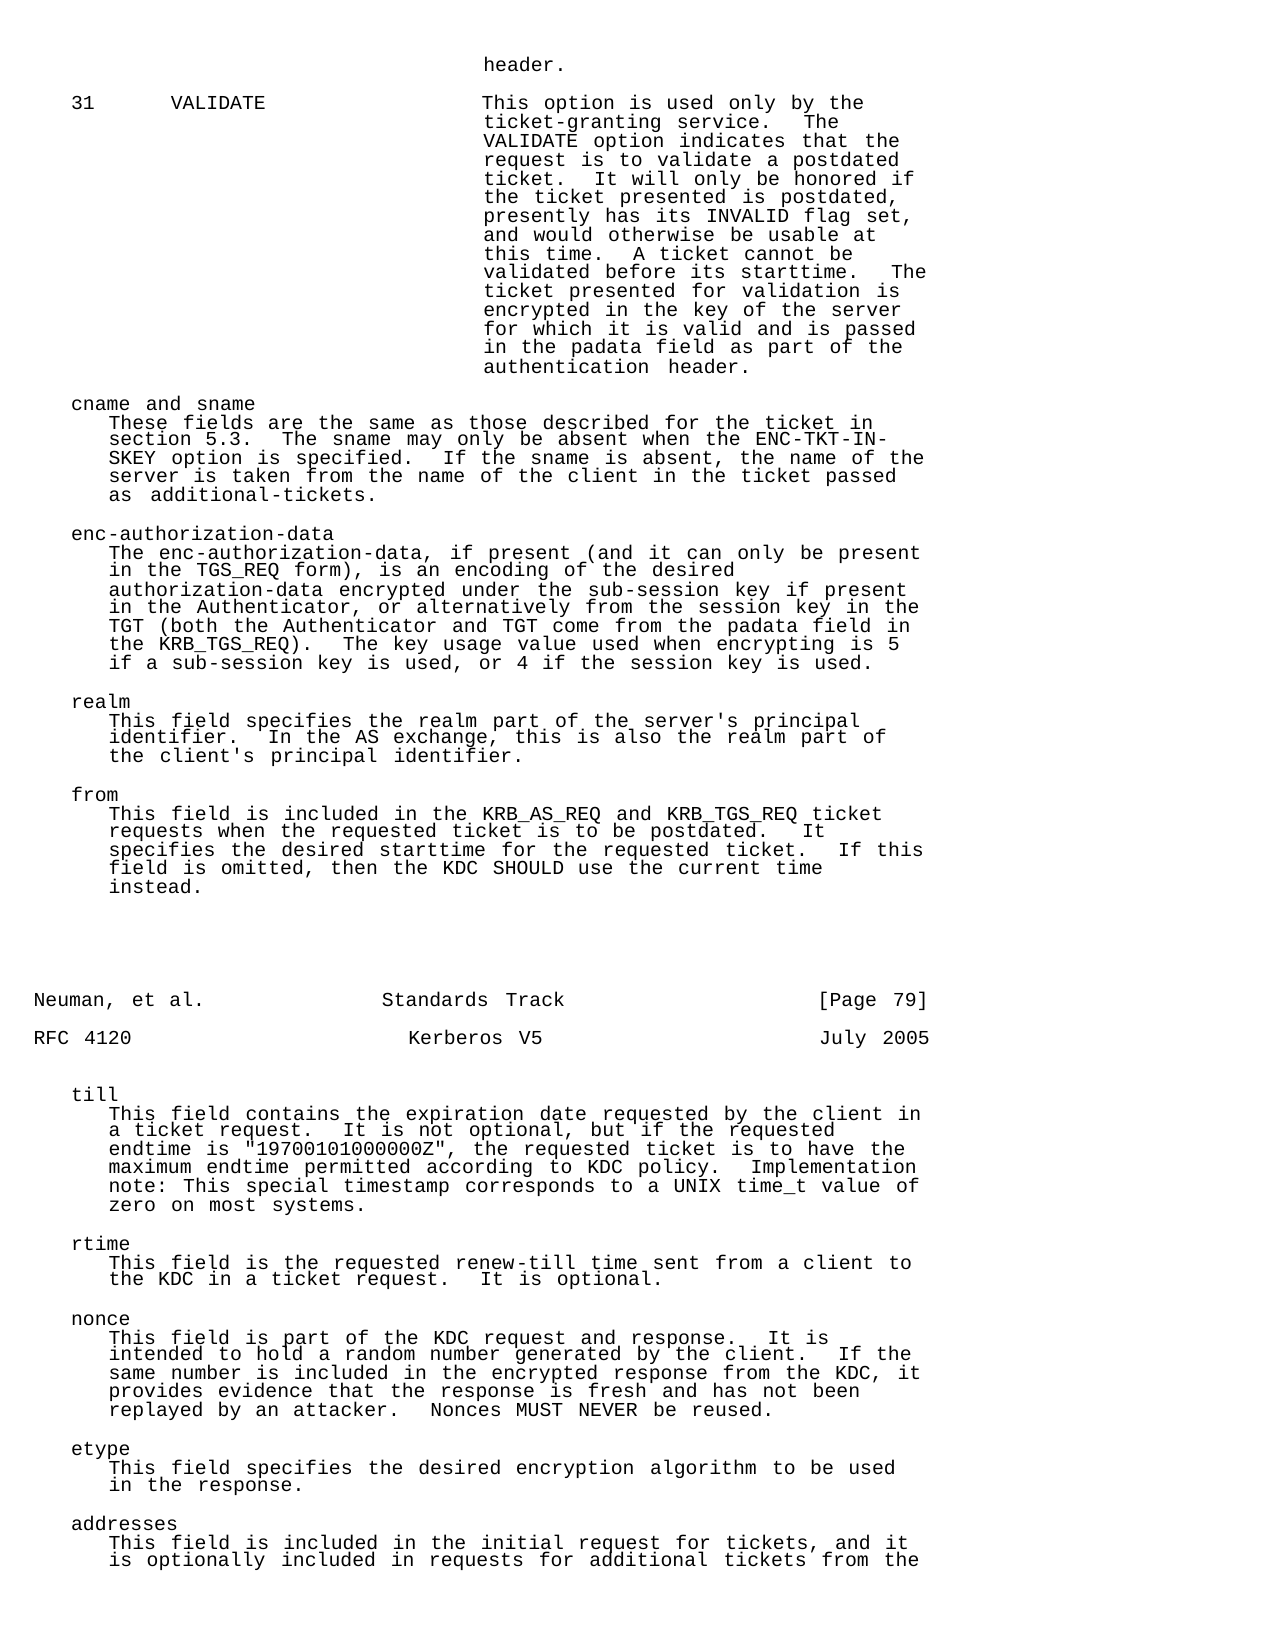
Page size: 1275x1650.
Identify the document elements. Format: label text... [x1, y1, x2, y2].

text rtime [71, 1233, 1096, 1254]
text This field specifies the desired encryption algorithm to be used in the response. [108, 1460, 912, 1497]
text from [71, 784, 1096, 806]
text realm [71, 691, 1096, 713]
text The enc-authorization-data, if present (and it can only be present in the TGS_REQ form), is an encoding of the desired [108, 545, 925, 582]
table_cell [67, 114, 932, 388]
text authorization-data encrypted under the sub-session key if present in the Authenticator, or alternatively from the session key in the TGT (both the Authenticator and TGT come from the padata field in the KRB_TGS_REQ). The key usage value used when encrypting is 5 if a sub-session key is used, or 4 if the session key is used. [108, 582, 924, 675]
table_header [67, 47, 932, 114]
text cname and sname [71, 393, 1096, 414]
text This field is included in the initial request for tickets, and it is optionally included in requests for additional tickets from the [108, 1534, 926, 1572]
text This field is part of the KDC request and response. It is intended to hold a random number generated by the client. If the same number is included in the encrypted response from the KDC, it provides evidence that the response is fresh and has not been replayed by an attacker. Nonces MUST NEVER be reused. [108, 1329, 926, 1422]
text etype [71, 1438, 1096, 1460]
text enc-authorization-data [71, 523, 1096, 545]
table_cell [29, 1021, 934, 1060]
text This field is included in the KRB_AS_REQ and KRB_TGS_REQ ticket requests when the requested ticket is to be postdated. It specifies the desired starttime for the requested ticket. If this field is omitted, then the KDC SHOULD use the current time instead. [108, 806, 924, 899]
text This field specifies the realm part of the server's principal identifier. In the AS exchange, this is also the realm part of the client's principal identifier. [108, 713, 890, 768]
text addresses [71, 1513, 1096, 1534]
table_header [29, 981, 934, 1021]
text This field contains the expiration date requested by the client in a ticket request. It is not optional, but if the requested endtime is "19700101000000Z", the requested ticket is to have the maximum endtime permitted according to KDC policy. Implementation note: This special timestamp corresponds to a UNIX time_t value of zero on most systems. [108, 1105, 926, 1217]
text This field is the requested renew-till time sent from a client to the KDC in a ticket request. It is optional. [108, 1254, 917, 1292]
text till [71, 1084, 1096, 1105]
text These fields are the same as those described for the ticket in section 5.3. The sname may only be absent when the ENC-TKT-IN- SKEY option is specified. If the sname is absent, the name of the server is taken from the name of the client in the ticket passed as additional-tickets. [108, 414, 928, 507]
text nonce [71, 1308, 1096, 1329]
